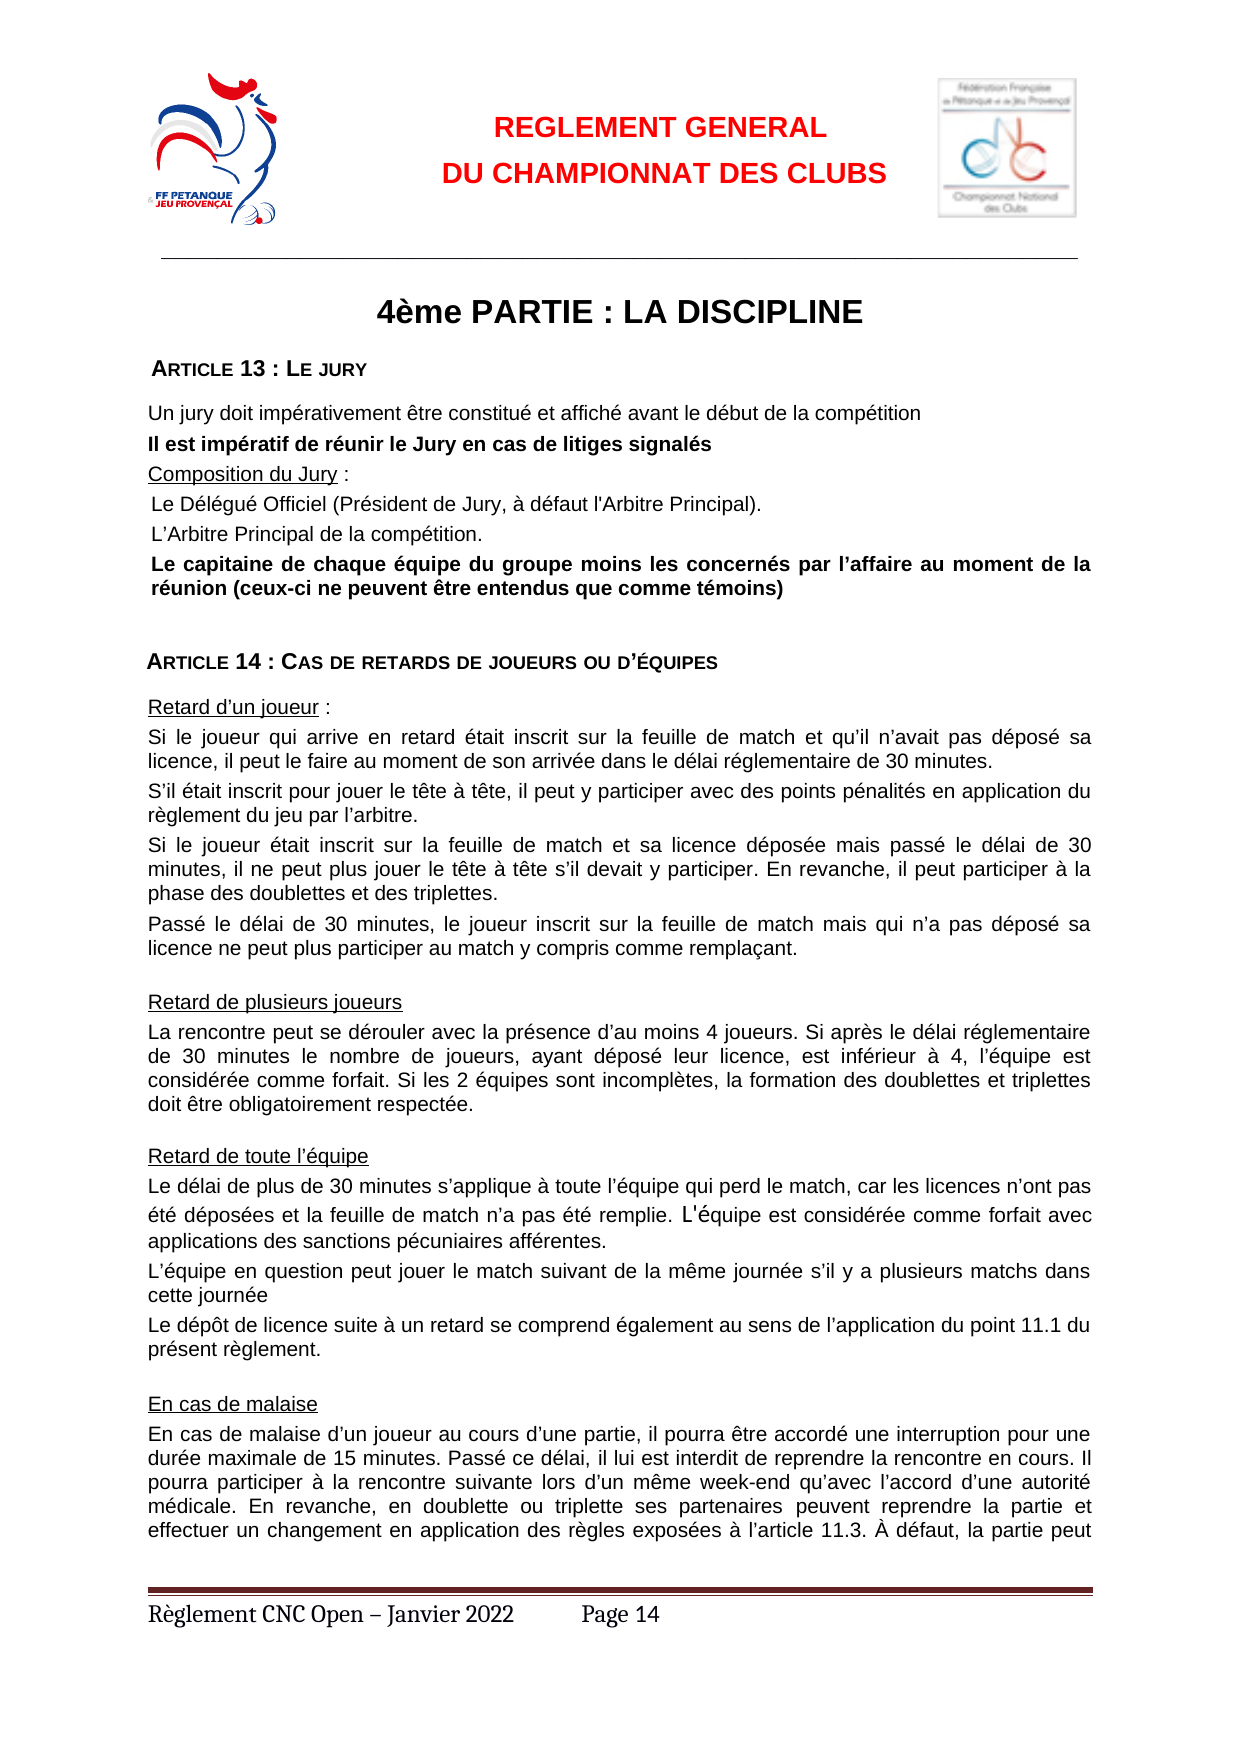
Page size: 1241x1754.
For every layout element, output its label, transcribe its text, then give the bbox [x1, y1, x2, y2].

text Si le joueur était inscrit sur la feuille de match et sa licence déposée mais passé le délai de 30 minutes, il ne peut plus jouer le tête à tête s’il devait y participer. En revanche, il peut participer à la phase des doublettes et des triplettes. [148, 833, 1093, 905]
text Le délai de plus de 30 minutes s’applique à toute l’équipe qui perd le match, car les licences n’ont pas été déposées et la feuille de match n’a pas été remplie. L'équipe est considérée comme forfait avec applications des sanctions pécuniaires afférentes. [148, 1174, 1093, 1253]
text Article 13 : Le jury [151, 354, 1093, 381]
text L’équipe en question peut jouer le match suivant de la même journée s’il y a plusieurs matchs dans cette journée [148, 1259, 1093, 1307]
text L’Arbitre Principal de la compétition. [151, 522, 1093, 546]
text En cas de malaise [148, 1391, 1093, 1415]
text La rencontre peut se dérouler avec la présence d’au moins 4 joueurs. Si après le délai réglementaire de 30 minutes le nombre de joueurs, ayant déposé leur licence, est inférieur à 4, l’équipe est considérée comme forfait. Si les 2 équipes sont incomplètes, la formation des doublettes et triplettes doit être obligatoirement respectée. [148, 1020, 1093, 1116]
text Retard de toute l’équipe [148, 1144, 1093, 1168]
text S’il était inscrit pour jouer le tête à tête, il peut y participer avec des points pénalités en application du règlement du jeu par l’arbitre. [148, 779, 1093, 827]
picture [937, 78, 1079, 220]
text Article 14 : Cas de retards de joueurs ou d’équipes [146, 648, 1093, 674]
text 4ème PARTIE : LA DISCIPLINE [148, 292, 1093, 331]
text Un jury doit impérativement être constitué et affiché avant le début de la compétition [148, 401, 1093, 425]
text Il est impératif de réunir le Jury en cas de litiges signalés [148, 431, 1093, 455]
text Le Délégué Officiel (Président de Jury, à défaut l'Arbitre Principal). [151, 492, 1093, 516]
text Retard de plusieurs joueurs [148, 990, 1093, 1014]
text Passé le délai de 30 minutes, le joueur inscrit sur la feuille de match mais qui n’a pas déposé sa licence ne peut plus participer au match y compris comme remplaçant. [148, 911, 1093, 959]
text Composition du Jury : [148, 462, 1093, 486]
text Le dépôt de licence suite à un retard se comprend également au sens de l’application du point 11.1 du présent règlement. [148, 1313, 1093, 1361]
text Le capitaine de chaque équipe du groupe moins les concernés par l’affaire au moment de la réunion (ceux-ci ne peuvent être entendus que comme témoins) [151, 552, 1093, 600]
text Si le joueur qui arrive en retard était inscrit sur la feuille de match et qu’il n’avait pas déposé sa licence, il peut le faire au moment de son arrivée dans le délai réglementaire de 30 minutes. [148, 725, 1093, 773]
text Retard d’un joueur : [148, 695, 1093, 719]
picture [147, 73, 277, 225]
